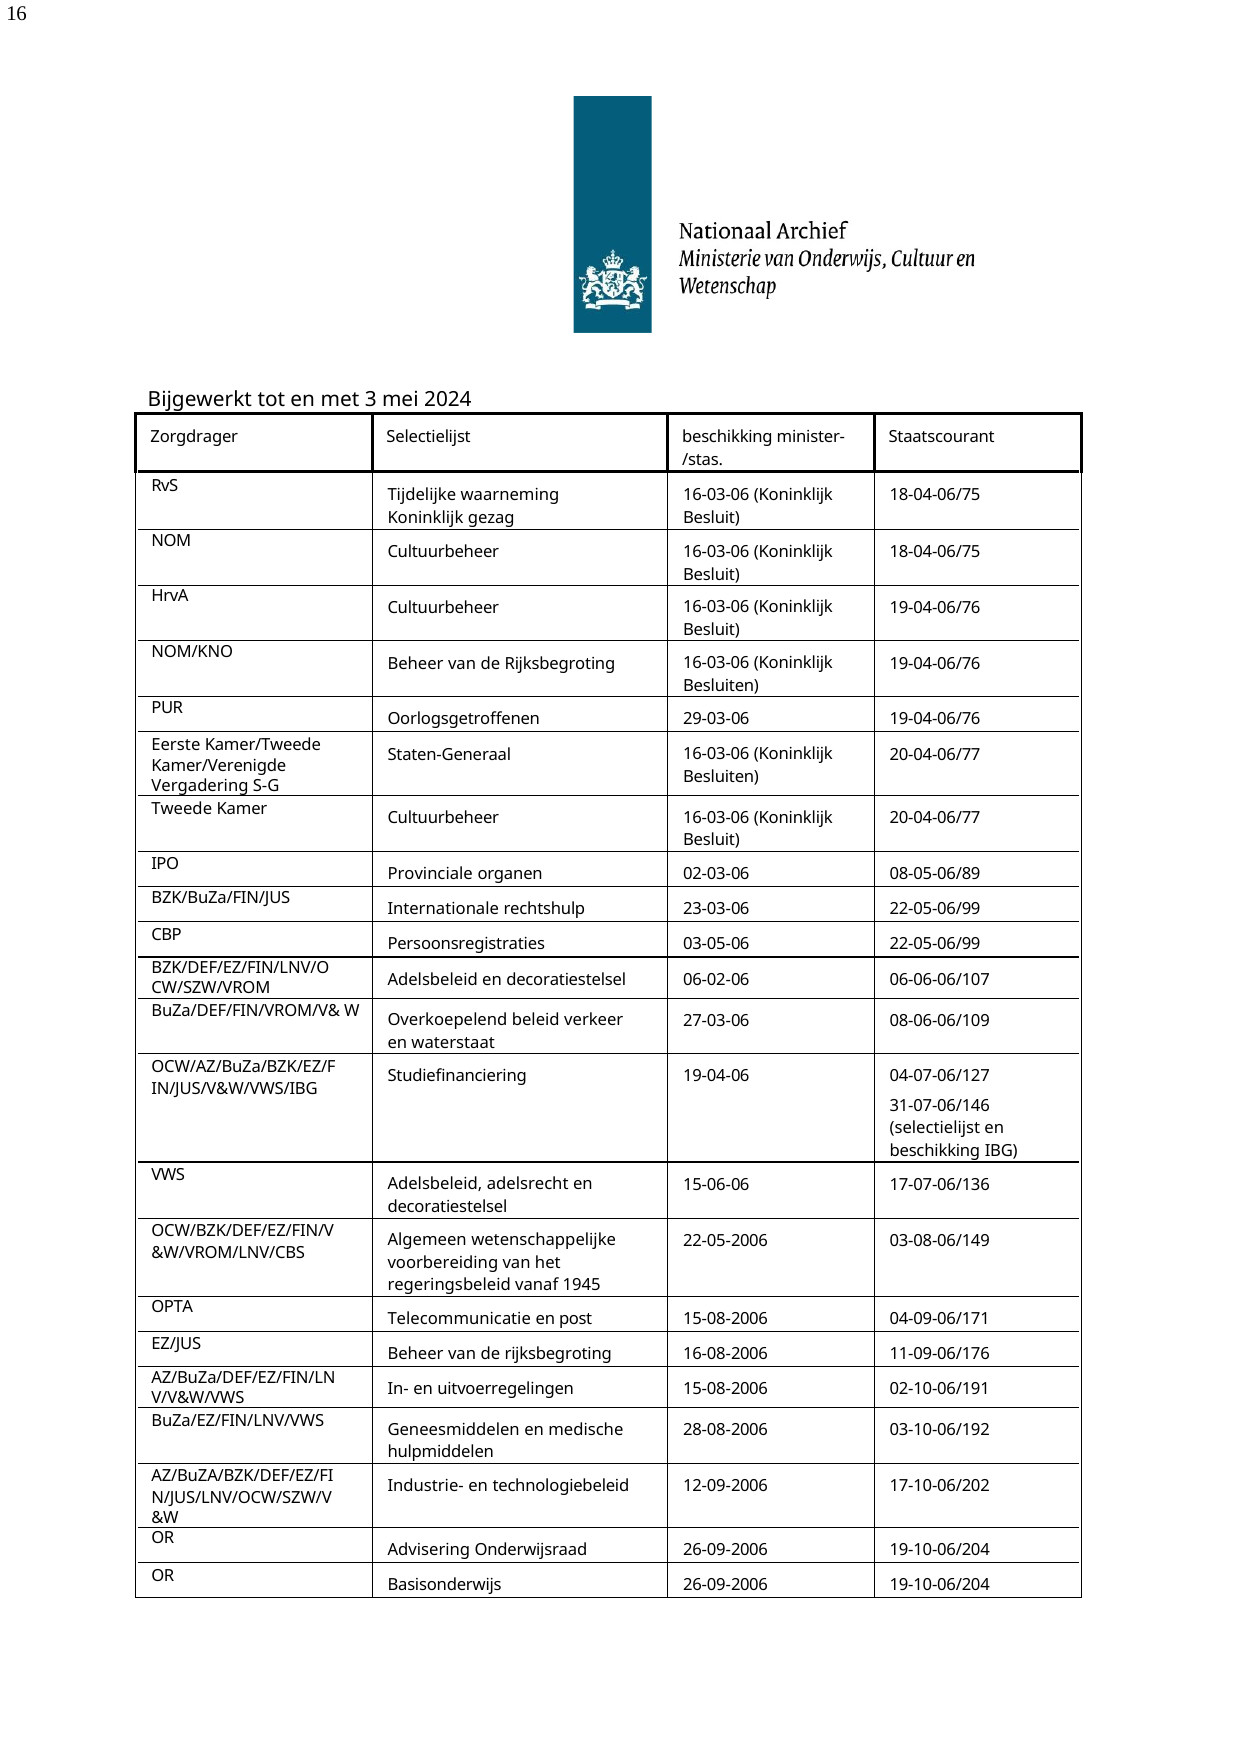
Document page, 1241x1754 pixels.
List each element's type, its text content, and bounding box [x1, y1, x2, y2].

table_cell Beheer van de rijksbegroting [373, 1332, 667, 1366]
table_cell 02-03-06 [668, 852, 874, 886]
table_cell Persoonsregistraties [373, 922, 667, 956]
table_cell Tweede Kamer [136, 795, 372, 851]
table_cell BuZa/EZ/FIN/LNV/VWS [136, 1407, 372, 1463]
table_cell Adelsbeleid, adelsrecht en decoratiestelsel [373, 1163, 667, 1217]
picture [678, 220, 975, 299]
table_cell Eerste Kamer/Tweede Kamer/Verenigde Vergadering S-G [136, 731, 372, 795]
table_cell 19-04-06/76 [875, 696, 1081, 731]
table_cell 12-09-2006 [668, 1464, 874, 1527]
table_cell Beheer van de Rijksbegroting [373, 641, 667, 696]
table_cell 19-04-06/76 [875, 640, 1081, 696]
table_cell 02-10-06/191 [875, 1366, 1081, 1407]
table_cell 26-09-2006 [668, 1563, 874, 1597]
table_cell OPTA [136, 1296, 372, 1331]
table_cell 17-10-06/202 [875, 1463, 1081, 1527]
table_cell IPO [136, 851, 372, 886]
table_cell 04-09-06/171 [875, 1296, 1081, 1331]
table_cell 29-03-06 [668, 697, 874, 731]
table_cell Telecommunicatie en post [373, 1297, 667, 1331]
table_cell 08-05-06/89 [875, 851, 1081, 886]
table_cell Basisonderwijs [373, 1563, 667, 1597]
table_cell 18-04-06/75 [875, 529, 1081, 585]
table_cell 08-06-06/109 [875, 998, 1081, 1053]
table_cell 06-06-06/107 [875, 956, 1081, 997]
text Bijgewerkt tot en met 3 mei 2024 [147, 384, 1096, 412]
table_cell PUR [136, 696, 372, 731]
table_cell NOM [136, 529, 372, 585]
table_cell Staten-Generaal [373, 732, 667, 795]
table_cell 15-06-06 [668, 1163, 874, 1217]
table_cell 11-09-06/176 [875, 1331, 1081, 1366]
table_cell 16-03-06 (Koninklijk Besluit) [668, 473, 874, 529]
table_header Selectielijst [374, 415, 666, 470]
table_cell Cultuurbeheer [373, 530, 667, 585]
table_cell 22-05-06/99 [875, 921, 1081, 956]
table_cell 04-07-06/127 31-07-06/146 (selectielijst en beschikking IBG) [875, 1053, 1081, 1161]
table_cell OR [136, 1562, 372, 1597]
table_cell Adelsbeleid en decoratiestelsel [373, 958, 667, 997]
table_cell 16-03-06 (Koninklijk Besluiten) [668, 732, 874, 795]
table_cell 19-10-06/204 [875, 1527, 1081, 1562]
table_cell EZ/JUS [136, 1331, 372, 1366]
table_cell 16-08-2006 [668, 1332, 874, 1366]
picture [578, 250, 646, 311]
table_cell Algemeen wetenschappelijke voorbereiding van het regeringsbeleid vanaf 1945 [373, 1219, 667, 1296]
table_cell 16-03-06 (Koninklijk Besluit) [668, 586, 874, 640]
table_cell Provinciale organen [373, 852, 667, 886]
table_cell OCW/BZK/DEF/EZ/FIN/V &W/VROM/LNV/CBS [136, 1218, 372, 1296]
table_cell Cultuurbeheer [373, 796, 667, 851]
table_header beschikking minister- /stas. [669, 415, 873, 470]
table_cell 26-09-2006 [668, 1528, 874, 1562]
table_cell 16-03-06 (Koninklijk Besluit) [668, 530, 874, 585]
table_cell 18-04-06/75 [875, 470, 1081, 529]
table_cell 22-05-06/99 [875, 886, 1081, 921]
table_cell 23-03-06 [668, 887, 874, 921]
table_cell 15-08-2006 [668, 1297, 874, 1331]
table_cell BZK/BuZa/FIN/JUS [136, 886, 372, 921]
table_cell 22-05-2006 [668, 1219, 874, 1296]
table_cell Advisering Onderwijsraad [373, 1528, 667, 1562]
table_cell VWS [136, 1161, 372, 1217]
table_cell 03-08-06/149 [875, 1218, 1081, 1296]
table_cell 06-02-06 [668, 958, 874, 997]
table_cell 20-04-06/77 [875, 795, 1081, 851]
table_cell 20-04-06/77 [875, 731, 1081, 795]
table_cell 27-03-06 [668, 999, 874, 1053]
table_cell 19-04-06 [668, 1054, 874, 1161]
table_cell 16-03-06 (Koninklijk Besluiten) [668, 641, 874, 696]
table_header Staatscourant [876, 415, 1080, 470]
table_cell NOM/KNO [136, 640, 372, 696]
table_cell 03-10-06/192 [875, 1407, 1081, 1463]
table_cell In- en uitvoerregelingen [373, 1367, 667, 1407]
table_cell 28-08-2006 [668, 1408, 874, 1463]
table_cell Overkoepelend beleid verkeer en waterstaat [373, 999, 667, 1053]
table_cell 16-03-06 (Koninklijk Besluit) [668, 796, 874, 851]
table_cell RvS [136, 470, 372, 529]
table_cell BuZa/DEF/FIN/VROM/V& W [136, 998, 372, 1053]
table_cell Studiefinanciering [373, 1054, 667, 1161]
table_cell AZ/BuZA/BZK/DEF/EZ/FI N/JUS/LNV/OCW/SZW/V &W [136, 1463, 372, 1527]
table_cell Cultuurbeheer [373, 586, 667, 640]
table_cell 03-05-06 [668, 922, 874, 956]
table_cell 19-10-06/204 [875, 1562, 1081, 1597]
table_cell 17-07-06/136 [875, 1161, 1081, 1217]
table_cell BZK/DEF/EZ/FIN/LNV/O CW/SZW/VROM [136, 956, 372, 997]
table_cell Geneesmiddelen en medische hulpmiddelen [373, 1408, 667, 1463]
table_cell AZ/BuZa/DEF/EZ/FIN/LN V/V&W/VWS [136, 1366, 372, 1407]
table_cell OR [136, 1527, 372, 1562]
table_cell 15-08-2006 [668, 1367, 874, 1407]
table_cell Tijdelijke waarneming Koninklijk gezag [373, 473, 667, 529]
table_cell 19-04-06/76 [875, 585, 1081, 640]
table_cell Internationale rechtshulp [373, 887, 667, 921]
table_cell CBP [136, 921, 372, 956]
table_cell Industrie- en technologiebeleid [373, 1464, 667, 1527]
table_header Zorgdrager [137, 415, 371, 470]
table_cell OCW/AZ/BuZa/BZK/EZ/F IN/JUS/V&W/VWS/IBG [136, 1053, 372, 1161]
table_cell Oorlogsgetroffenen [373, 697, 667, 731]
table_cell HrvA [136, 585, 372, 640]
